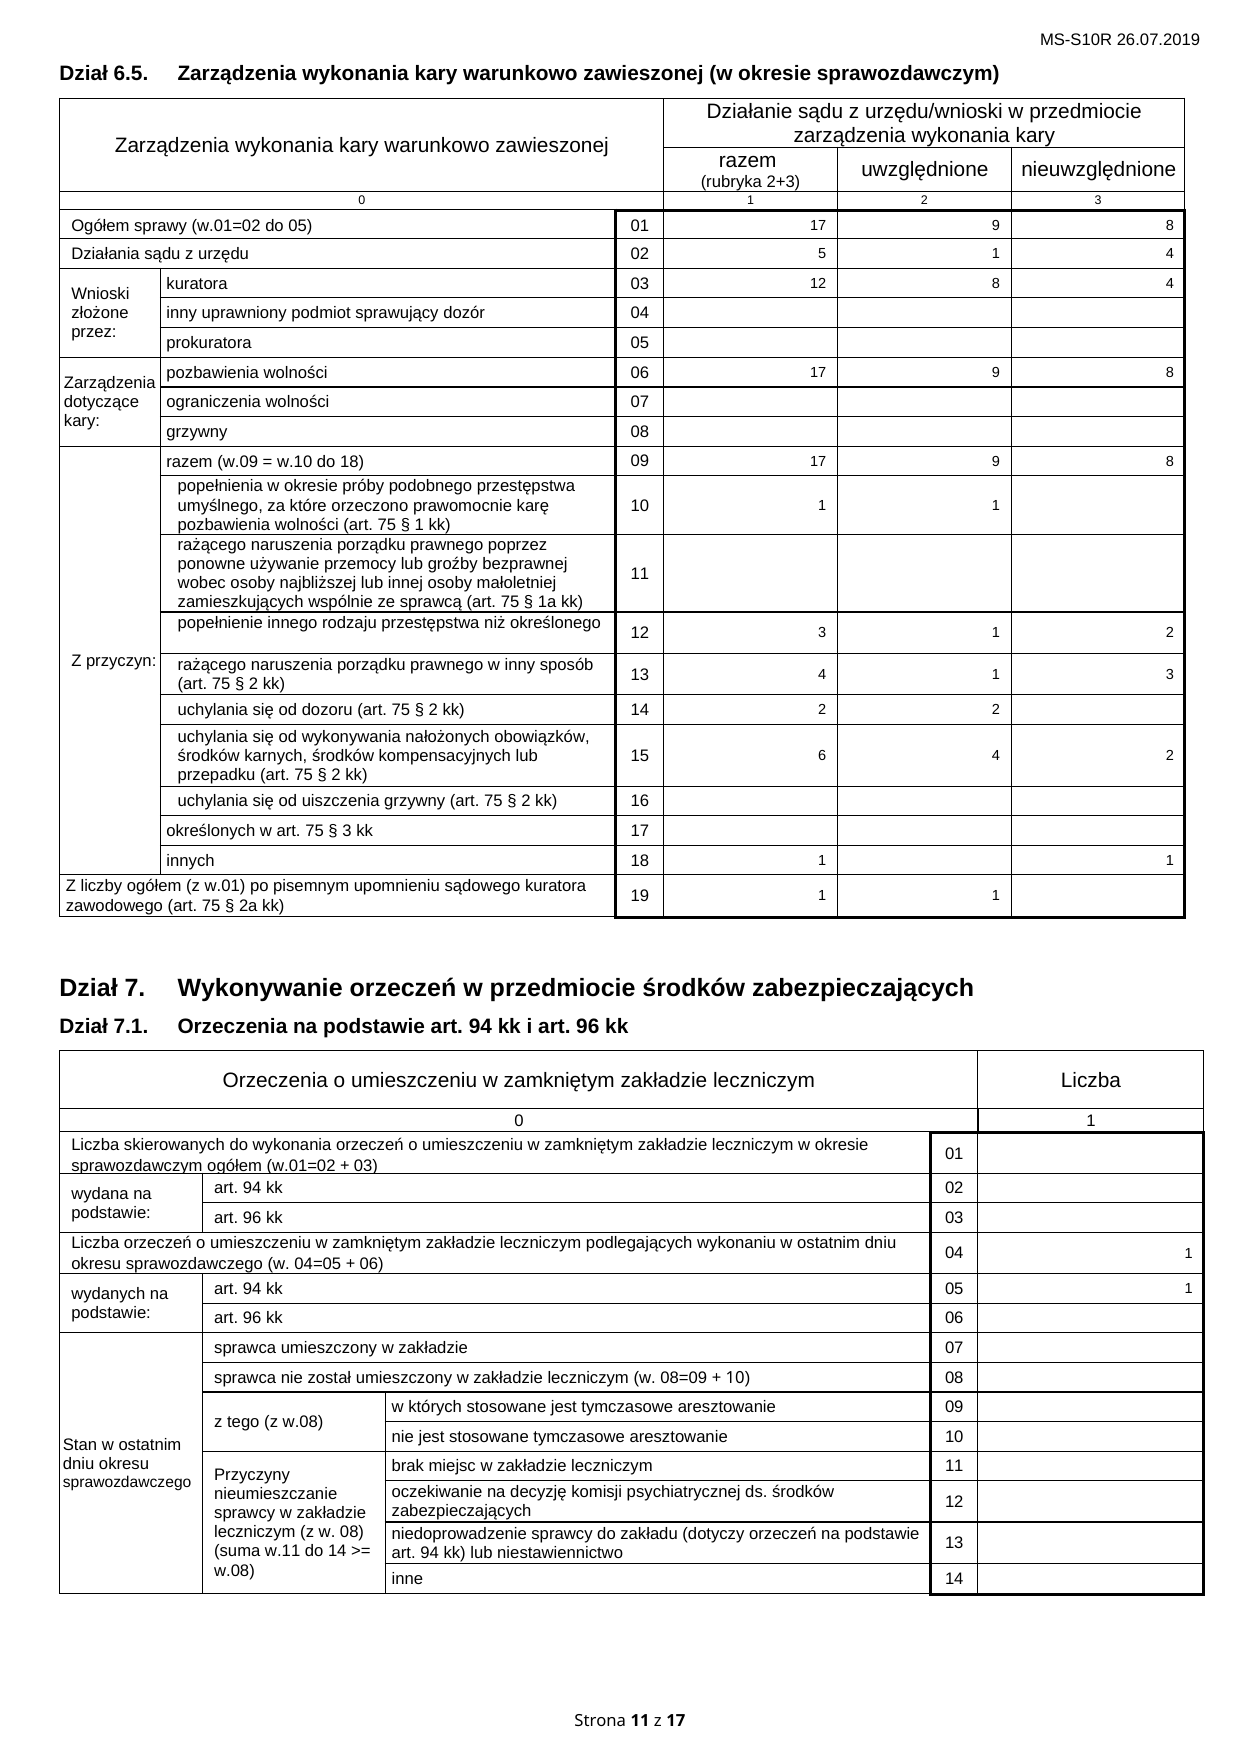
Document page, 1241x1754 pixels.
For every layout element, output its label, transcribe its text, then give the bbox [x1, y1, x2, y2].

table_cell [1012, 328, 1183, 357]
table_cell grzywny [161, 417, 614, 446]
table_cell [838, 298, 1011, 327]
table_cell 04 [617, 298, 663, 327]
table_cell ograniczenia wolności [161, 388, 614, 416]
table_cell 17 [617, 816, 663, 845]
table_cell sprawca umieszczony w zakładzie [203, 1333, 929, 1362]
table_cell uwzględnione [838, 148, 1011, 191]
table_cell 1 [664, 476, 837, 534]
table_cell 07 [932, 1333, 977, 1362]
table_cell [978, 1393, 1202, 1421]
table_cell 2 [1012, 613, 1183, 653]
table_cell 1 [838, 654, 1011, 694]
table_cell uchylania się od uiszczenia grzywny (art. 75 § 2 kk) [161, 787, 614, 815]
table_cell 14 [932, 1564, 977, 1592]
table_cell [1012, 816, 1183, 845]
table_cell [664, 328, 837, 357]
table_cell 1 [1012, 846, 1183, 874]
table_cell 09 [617, 447, 663, 475]
table_cell 8 [838, 269, 1011, 297]
table_cell 1 [664, 875, 837, 916]
table_cell 1 [979, 1109, 1203, 1131]
table_cell [664, 298, 837, 327]
table_cell rażącego naruszenia porządku prawnego poprzez ponowne używanie przemocy lub groźby bezprawnej wobec osoby najbliższej lub innej osoby małoletniej zamieszkujących wspólnie ze sprawcą (art. 75 § 1a kk) [161, 535, 614, 611]
table_cell 08 [932, 1363, 977, 1391]
table_cell 0 [60, 192, 663, 208]
table_cell 11 [932, 1452, 977, 1480]
table_cell 4 [838, 725, 1011, 786]
table_cell 9 [838, 447, 1011, 475]
table_cell 1 [838, 613, 1011, 653]
table_cell 1 [664, 192, 837, 208]
table_cell 19 [617, 875, 663, 916]
table_cell 5 [664, 239, 837, 268]
text Dział 6.5. Zarządzenia wykonania kary warunkowo zawieszonej (w okresie sprawozdawczym) [59, 61, 1200, 85]
table_cell [978, 1304, 1202, 1332]
table_header Zarządzenia wykonania kary warunkowo zawieszonej [60, 99, 663, 191]
table_cell [978, 1333, 1202, 1362]
table_cell 05 [932, 1274, 977, 1303]
table_cell 08 [617, 417, 663, 446]
table_cell Z liczby ogółem (z w.01) po pisemnym upomnieniu sądowego kuratora zawodowego (art. 75 § 2a kk) [60, 875, 614, 916]
table_cell 9 [838, 212, 1011, 238]
table_cell określonych w art. 75 § 3 kk [161, 816, 614, 845]
table_cell [838, 388, 1011, 416]
table_cell wydanych na podstawie: [60, 1274, 202, 1332]
table_cell 2 [664, 695, 837, 724]
table_cell Z przyczyn: [60, 447, 160, 874]
table_cell 12 [617, 613, 663, 653]
table_cell 1 [978, 1233, 1202, 1273]
text Dział 7. Wykonywanie orzeczeń w przedmiocie środków zabezpieczających [59, 972, 1200, 1001]
table_cell 3 [1012, 654, 1183, 694]
table_cell uchylania się od dozoru (art. 75 § 2 kk) [161, 695, 614, 724]
table_cell art. 96 kk [203, 1203, 929, 1232]
table_cell 13 [932, 1523, 977, 1563]
table_cell Zarządzenia dotyczące kary: [60, 358, 160, 446]
table_cell inne [386, 1564, 929, 1592]
table_cell z tego (z w.08) [203, 1393, 385, 1451]
table_cell 2 [838, 192, 1011, 208]
table_cell 1 [978, 1274, 1202, 1303]
table_cell brak miejsc w zakładzie leczniczym [386, 1452, 929, 1480]
table_cell [838, 417, 1011, 446]
table_cell art. 96 kk [203, 1304, 929, 1332]
table_cell [978, 1452, 1202, 1480]
table_cell 02 [932, 1174, 977, 1202]
table_cell art. 94 kk [203, 1274, 929, 1303]
table_cell [1012, 417, 1183, 446]
table_cell [664, 816, 837, 845]
text Dział 7.1. Orzeczenia na podstawie art. 94 kk i art. 96 kk [59, 1014, 1200, 1038]
table_cell 09 [932, 1393, 977, 1421]
table_cell 11 [617, 535, 663, 611]
table_header Orzeczenia o umieszczeniu w zamkniętym zakładzie leczniczym [60, 1051, 977, 1108]
table_header Liczba [978, 1051, 1203, 1108]
table_cell [664, 787, 837, 815]
table_cell 1 [838, 875, 1011, 916]
table_cell 4 [664, 654, 837, 694]
table_cell 01 [932, 1134, 977, 1172]
table_cell [664, 388, 837, 416]
table_cell wydana na podstawie: [60, 1174, 202, 1232]
table_cell [838, 535, 1011, 611]
table_cell [978, 1422, 1202, 1451]
table_cell 14 [617, 695, 663, 724]
table_cell 04 [932, 1233, 977, 1273]
table_cell 10 [932, 1422, 977, 1451]
table_cell [838, 846, 1011, 874]
table_cell 3 [664, 613, 837, 653]
table_cell 1 [838, 239, 1011, 268]
table_cell [838, 816, 1011, 845]
table_cell 06 [932, 1304, 977, 1332]
table_header Działanie sądu z urzędu/wnioski w przedmiocie zarządzenia wykonania kary [664, 99, 1184, 147]
table_cell 4 [1012, 239, 1183, 268]
table_cell 15 [617, 725, 663, 786]
table_cell [1012, 476, 1183, 534]
table_cell [1012, 298, 1183, 327]
table_cell 17 [664, 212, 837, 238]
table_cell 17 [664, 358, 837, 386]
table_cell Stan w ostatnim dniu okresu sprawozdawczego [60, 1333, 202, 1592]
table_cell popełnienia w okresie próby podobnego przestępstwa umyślnego, za które orzeczono prawomocnie karę pozbawienia wolności (art. 75 § 1 kk) [161, 476, 614, 534]
table_cell prokuratora [161, 328, 614, 357]
table_cell niedoprowadzenie sprawcy do zakładu (dotyczy orzeczeń na podstawie art. 94 kk) lub niestawiennictwo [386, 1523, 929, 1563]
table_cell razem (w.09 = w.10 do 18) [161, 447, 614, 475]
table_cell sprawca nie został umieszczony w zakładzie leczniczym (w. 08=09 + 10) [203, 1363, 929, 1391]
table_cell [1012, 787, 1183, 815]
table_cell oczekiwanie na decyzję komisji psychiatrycznej ds. środków zabezpieczających [386, 1481, 929, 1521]
table_cell 12 [664, 269, 837, 297]
table_cell nieuwzględnione [1012, 148, 1184, 191]
table_cell 12 [932, 1481, 977, 1521]
table_cell 3 [1012, 192, 1184, 208]
table_cell [978, 1134, 1202, 1172]
table_cell nie jest stosowane tymczasowe aresztowanie [386, 1422, 929, 1451]
table_cell 10 [617, 476, 663, 534]
table_cell Liczba orzeczeń o umieszczeniu w zamkniętym zakładzie leczniczym podlegających wykonaniu w ostatnim dniu okresu sprawozdawczego (w. 04=05 + 06) [60, 1233, 929, 1273]
table_cell [978, 1363, 1202, 1391]
table_cell 05 [617, 328, 663, 357]
table_cell w których stosowane jest tymczasowe aresztowanie [386, 1393, 929, 1421]
table_cell Wnioski złożone przez: [60, 269, 160, 357]
table_cell [1012, 535, 1183, 611]
table_cell popełnienie innego rodzaju przestępstwa niż określonego w art. 75 § 1 kk (art. 75 § 2 kk) [161, 613, 614, 653]
table_cell 2 [1012, 725, 1183, 786]
table_cell 18 [617, 846, 663, 874]
table_cell 6 [664, 725, 837, 786]
table_cell [978, 1564, 1202, 1592]
table_cell uchylania się od wykonywania nałożonych obowiązków, środków karnych, środków kompensacyjnych lub przepadku (art. 75 § 2 kk) [161, 725, 614, 786]
table_cell [1012, 875, 1183, 916]
table_cell 9 [838, 358, 1011, 386]
table_cell 0 [60, 1109, 977, 1131]
table_cell 06 [617, 358, 663, 386]
table_cell [1012, 388, 1183, 416]
table_cell 2 [838, 695, 1011, 724]
table_cell 17 [664, 447, 837, 475]
table_cell 8 [1012, 212, 1183, 238]
table_cell [838, 328, 1011, 357]
table_cell pozbawienia wolności [161, 358, 614, 386]
table_cell 13 [617, 654, 663, 694]
table_cell razem (rubryka 2+3) [664, 148, 837, 191]
table_cell rażącego naruszenia porządku prawnego w inny sposób (art. 75 § 2 kk) [161, 654, 614, 694]
table_cell [978, 1523, 1202, 1563]
table_cell [664, 417, 837, 446]
table_cell 01 [617, 212, 663, 238]
table_cell Liczba skierowanych do wykonania orzeczeń o umieszczeniu w zamkniętym zakładzie leczniczym w okresie sprawozdawczym ogółem (w.01=02 + 03) [60, 1132, 929, 1172]
table_cell [978, 1481, 1202, 1521]
table_cell 8 [1012, 447, 1183, 475]
table_cell inny uprawniony podmiot sprawujący dozór [161, 298, 614, 327]
table_cell [978, 1174, 1202, 1202]
table_cell 1 [838, 476, 1011, 534]
table_cell 16 [617, 787, 663, 815]
table_cell 03 [617, 269, 663, 297]
table_cell 8 [1012, 358, 1183, 386]
table_cell 4 [1012, 269, 1183, 297]
table_cell innych [161, 846, 614, 874]
table_cell [664, 535, 837, 611]
table_cell Ogółem sprawy (w.01=02 do 05) [60, 210, 614, 238]
table_cell 03 [932, 1203, 977, 1232]
table_cell Przyczyny nieumieszczanie sprawcy w zakładzie leczniczym (z w. 08) (suma w.11 do 14 >= w.08) [203, 1452, 385, 1592]
table_cell [978, 1203, 1202, 1232]
table_cell [1012, 695, 1183, 724]
table_cell Działania sądu z urzędu [60, 239, 614, 268]
table_cell kuratora [161, 269, 614, 297]
table_cell 1 [664, 846, 837, 874]
table_cell 02 [617, 239, 663, 268]
table_cell [838, 787, 1011, 815]
table_cell 07 [617, 388, 663, 416]
table_cell art. 94 kk [203, 1174, 929, 1202]
